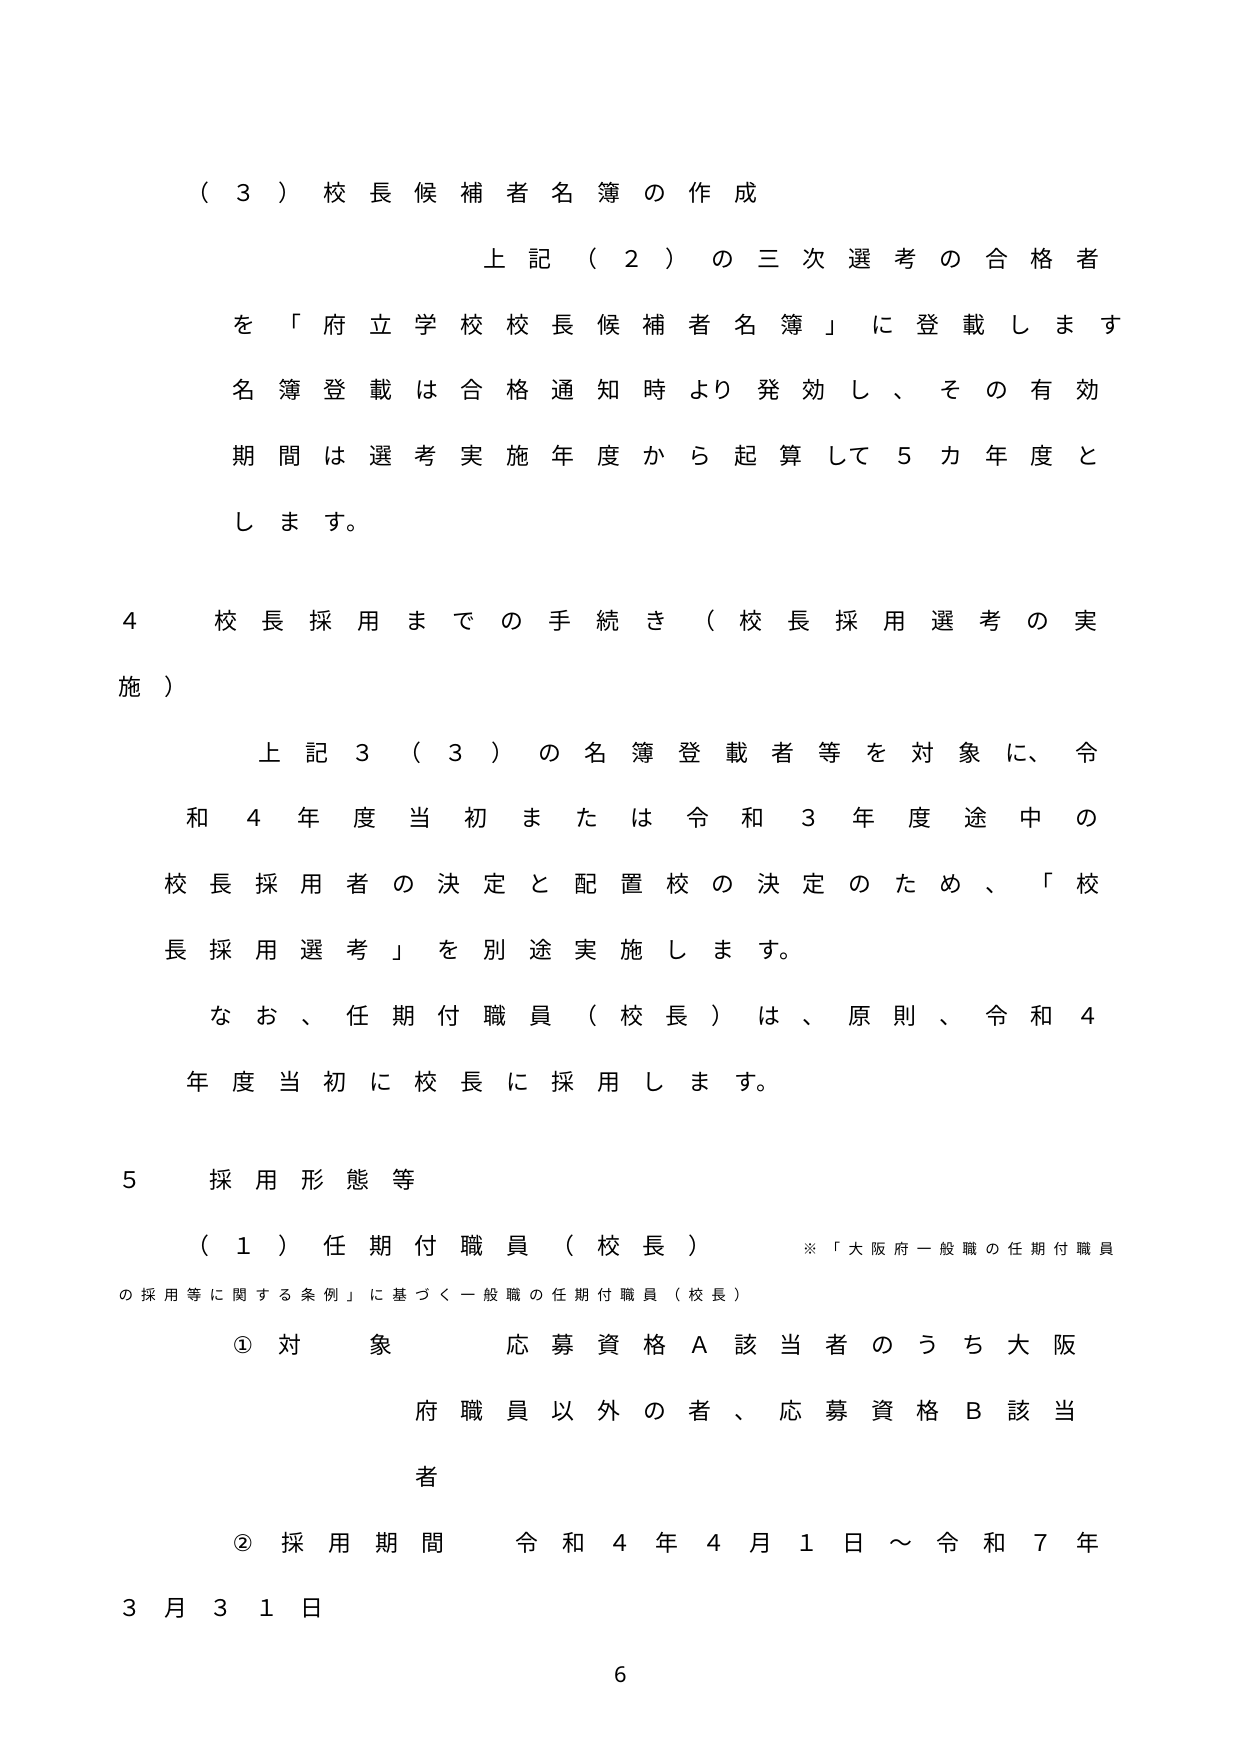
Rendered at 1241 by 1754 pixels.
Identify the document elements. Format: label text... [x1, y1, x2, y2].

text 校長採用者の決定と配置校の決定のため、「校長採用選考」を別途実施します。 [164, 850, 1122, 982]
text ② 採用期間 令和４年４月１日～令和７年３月３１日 [118, 1508, 1122, 1640]
text 上記３（３）の名簿登載者等を対象に、令和４年度当初または令和３年度途中の [118, 718, 1122, 850]
text ① 対 象 応募資格Ａ該当者のうち大阪府職員以外の者、応募資格Ｂ該当者 [224, 1311, 1122, 1508]
text ４ 校長採用までの手続き（校長採用選考の実施） [118, 587, 1122, 718]
text なお、任期付職員（校長）は、原則、令和４年度当初に校長に採用します。 [166, 982, 1122, 1113]
text ５ 採用形態等 [118, 1146, 1122, 1212]
text （３）校長候補者名簿の作成 [118, 159, 1122, 224]
text （１）任期付職員（校長） ※「大阪府一般職の任期付職員の採用等に関する条例」に基づく一般職の任期付職員（校長） [118, 1212, 1122, 1311]
text 上記（２）の三次選考の合格者を「府立学校校長候補者名簿」に登載します。名簿登載は合格通知時より発効し、その有効期間は選考実施年度から起算して５カ年度とします。 [58, 224, 1122, 554]
